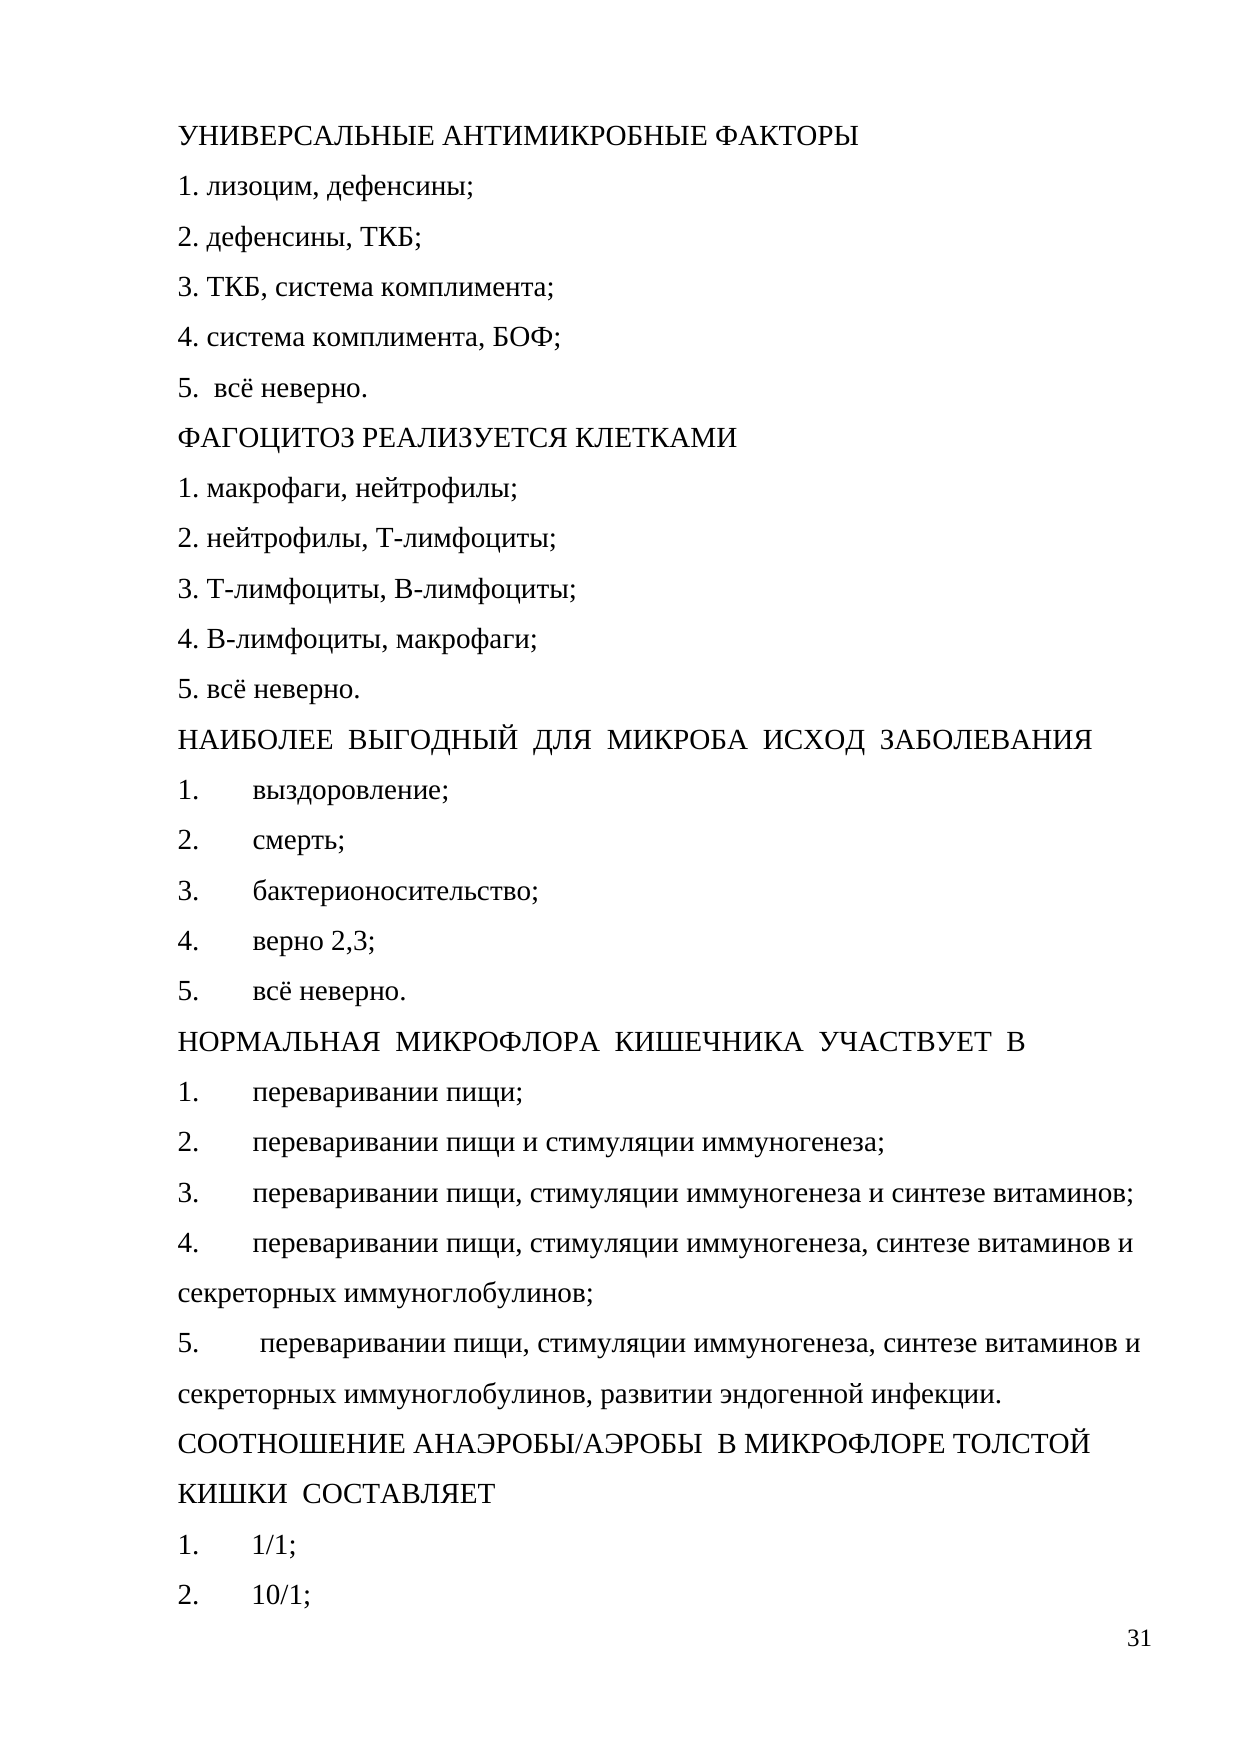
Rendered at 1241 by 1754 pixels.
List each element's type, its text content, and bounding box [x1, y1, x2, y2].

list выздоровление; [177, 772, 1152, 806]
text 1. лизоцим, дефенсины; [177, 168, 1152, 202]
text СООТНОШЕНИЕ АНАЭРОБЫ/АЭРОБЫ В МИКРОФЛОРЕ ТОЛСТОЙ КИШКИ СОСТАВЛЯЕТ [177, 1426, 1152, 1510]
list 1/1; [177, 1527, 1152, 1560]
text НОРМАЛЬНАЯ МИКРОФЛОРА КИШЕЧНИКА УЧАСТВУЕТ В [177, 1024, 1152, 1057]
text ФАГОЦИТОЗ РЕАЛИЗУЕТСЯ КЛЕТКАМИ [177, 420, 1152, 453]
text 4. В-лимфоциты, макрофаги; [177, 621, 1152, 655]
list переваривании пищи, стимуляции иммуногенеза, синтезе витаминов и секреторных иммуноглобулинов; [177, 1225, 1152, 1309]
list переваривании пищи и стимуляции иммуногенеза; [177, 1124, 1152, 1158]
list бактерионосительство; [177, 873, 1152, 906]
text 2. дефенсины, ТКБ; [177, 219, 1152, 252]
list переваривании пищи; [177, 1074, 1152, 1108]
text 4. система комплимента, БОФ; [177, 319, 1152, 353]
text НАИБОЛЕЕ ВЫГОДНЫЙ ДЛЯ МИКРОБА ИСХОД ЗАБОЛЕВАНИЯ [177, 722, 1152, 755]
list 10/1; [177, 1577, 1152, 1611]
text 2. нейтрофилы, Т-лимфоциты; [177, 521, 1152, 554]
list верно 2,3; [177, 923, 1152, 957]
text 3. Т-лимфоциты, В-лимфоциты; [177, 571, 1152, 604]
text 5. всё неверно. [177, 370, 1152, 403]
list переваривании пищи, стимуляции иммуногенеза, синтезе витаминов и секреторных иммуноглобулинов, развитии эндогенной инфекции. [177, 1326, 1152, 1409]
text УНИВЕРСАЛЬНЫЕ АНТИМИКРОБНЫЕ ФАКТОРЫ [177, 118, 1152, 152]
list переваривании пищи, стимуляции иммуногенеза и синтезе витаминов; [177, 1175, 1152, 1208]
text 5. всё неверно. [177, 672, 1152, 705]
list смерть; [177, 822, 1152, 856]
text 3. ТКБ, система комплимента; [177, 269, 1152, 303]
text 1. макрофаги, нейтрофилы; [177, 470, 1152, 504]
list всё неверно. [177, 973, 1152, 1007]
